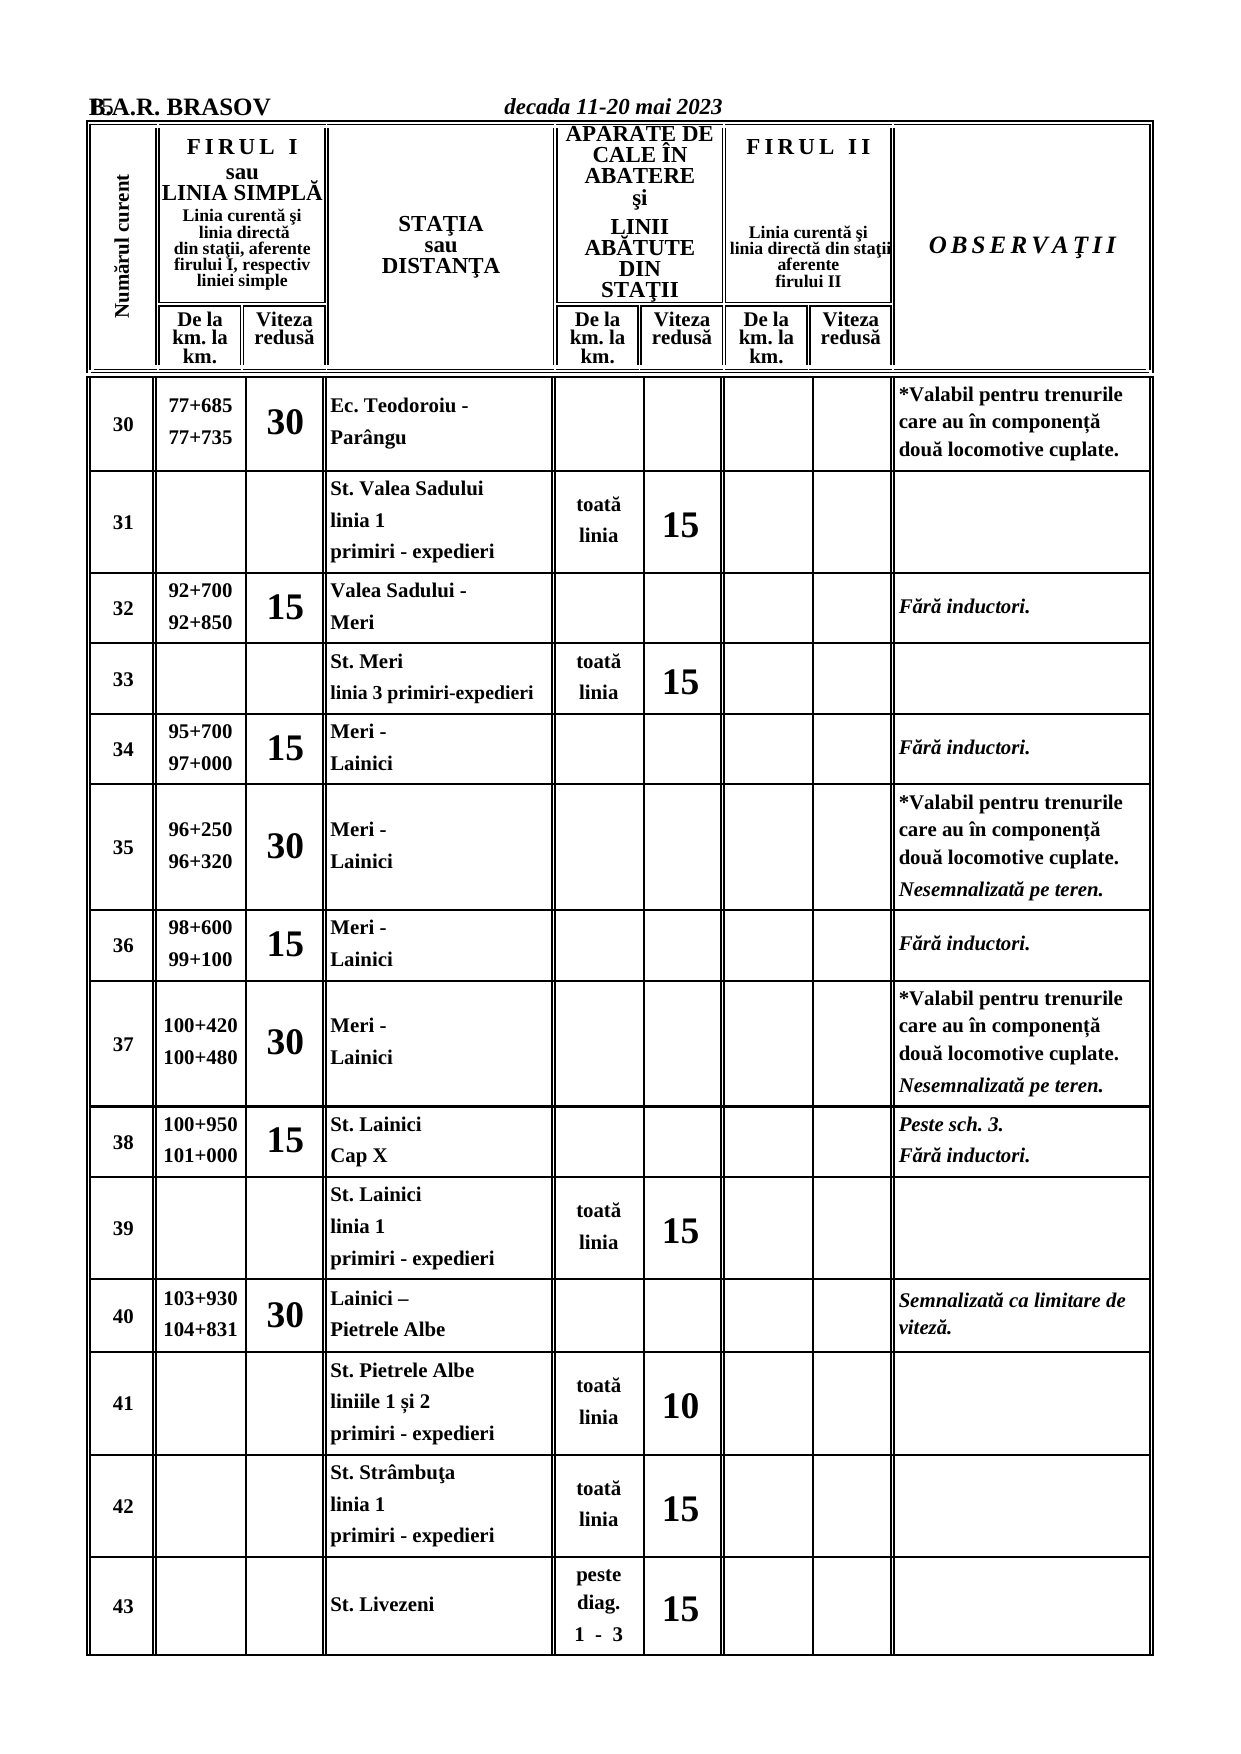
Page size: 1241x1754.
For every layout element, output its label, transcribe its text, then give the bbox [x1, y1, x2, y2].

table_cell St. Pietrele Albe liniile 1 și 2 primiri - expedieri [327, 1353, 551, 1453]
table_cell [157, 644, 245, 713]
table_cell [247, 644, 322, 713]
table_cell Ec. Teodoroiu - Parângu [327, 378, 551, 469]
table_cell [157, 1456, 245, 1556]
table_cell [814, 644, 890, 713]
table_cell [725, 715, 812, 783]
table_cell 15 [645, 472, 720, 572]
table_cell [645, 574, 720, 642]
table_cell 100+420 100+480 [157, 982, 245, 1105]
table_cell 100+950 101+000 [157, 1108, 245, 1176]
table_cell 30 [247, 378, 322, 469]
table_cell [556, 911, 643, 979]
table_cell toată linia [556, 472, 643, 572]
table_cell 10 [645, 1353, 720, 1453]
table_cell Fără inductori. [895, 911, 1149, 979]
table_cell 15 [645, 644, 720, 713]
table_cell toată linia [556, 644, 643, 713]
table_cell Fără inductori. [895, 574, 1149, 642]
table_cell [556, 982, 643, 1105]
table_cell [814, 1178, 890, 1278]
table_cell St. Lainici Cap X [327, 1108, 551, 1176]
table_cell [157, 1558, 245, 1654]
table_cell [814, 378, 890, 469]
table_cell Meri - Lainici [327, 785, 551, 909]
table_cell 103+930 104+831 [157, 1280, 245, 1351]
table_cell toată linia [556, 1353, 643, 1453]
table_cell [814, 911, 890, 979]
table_cell 92+700 92+850 [157, 574, 245, 642]
table_cell 15 [645, 1558, 720, 1654]
table_cell [556, 1280, 643, 1351]
table_cell [91, 1353, 152, 1453]
table_cell Semnalizată ca limitare de viteză. [895, 1280, 1149, 1351]
table_cell [556, 785, 643, 909]
table_cell [814, 715, 890, 783]
table_cell St. Strâmbuţa linia 1 primiri - expedieri [327, 1456, 551, 1556]
table_cell [725, 982, 812, 1105]
table_cell [725, 1280, 812, 1351]
table_cell 15 [247, 574, 322, 642]
table_cell [91, 982, 152, 1105]
table_cell 77+685 77+735 [157, 378, 245, 469]
table_cell Peste sch. 3. Fără inductori. [895, 1108, 1149, 1176]
table_cell [91, 1558, 152, 1654]
table_cell 15 [645, 1456, 720, 1556]
table_cell St. Meri linia 3 primiri-expedieri [327, 644, 551, 713]
table_cell [645, 785, 720, 909]
table_cell 30 [247, 982, 322, 1105]
table_cell Fără inductori. [895, 715, 1149, 783]
table_cell [645, 1280, 720, 1351]
table_cell [91, 911, 152, 979]
table_cell [895, 1456, 1149, 1556]
table_cell 15 [247, 911, 322, 979]
table_cell [814, 1558, 890, 1654]
table_cell St. Livezeni [327, 1558, 551, 1654]
table_cell [725, 911, 812, 979]
table_cell [725, 574, 812, 642]
table_cell St. Valea Sadului linia 1 primiri - expedieri [327, 472, 551, 572]
table_cell Lainici – Pietrele Albe [327, 1280, 551, 1351]
table_cell [814, 785, 890, 909]
table_cell Meri - Lainici [327, 982, 551, 1105]
table_cell peste diag. 1 - 3 [556, 1558, 643, 1654]
table_cell 30 [247, 1280, 322, 1351]
table_cell [725, 1108, 812, 1176]
table_cell [725, 472, 812, 572]
table_cell [157, 472, 245, 572]
table_cell [725, 378, 812, 469]
table_cell [814, 1456, 890, 1556]
table_cell [895, 1558, 1149, 1654]
table_cell [645, 378, 720, 469]
table_cell [247, 1456, 322, 1556]
table_cell [814, 574, 890, 642]
table_cell 15 [247, 715, 322, 783]
table_cell [895, 1353, 1149, 1453]
table_cell [91, 1108, 152, 1176]
table_cell [91, 1456, 152, 1556]
table_cell [895, 1178, 1149, 1278]
table_cell 98+600 99+100 [157, 911, 245, 979]
table_cell [157, 1178, 245, 1278]
table_cell St. Lainici linia 1 primiri - expedieri [327, 1178, 551, 1278]
table_cell Meri - Lainici [327, 911, 551, 979]
table_cell [814, 472, 890, 572]
table_cell Meri - Lainici [327, 715, 551, 783]
table_cell 30 [247, 785, 322, 909]
table_cell [725, 785, 812, 909]
table_cell [556, 378, 643, 469]
table_cell [645, 911, 720, 979]
table_cell [725, 1456, 812, 1556]
table_cell [725, 1353, 812, 1453]
table_cell 15 [645, 1178, 720, 1278]
table_cell [91, 574, 152, 642]
table_cell [247, 1178, 322, 1278]
table_cell [814, 982, 890, 1105]
table_cell [725, 1558, 812, 1654]
table_cell 15 [247, 1108, 322, 1176]
table_cell [556, 715, 643, 783]
table_cell [556, 1108, 643, 1176]
table_cell [91, 1280, 152, 1351]
table_cell [814, 1108, 890, 1176]
table_cell [645, 715, 720, 783]
table_cell [556, 574, 643, 642]
table_cell [247, 1558, 322, 1654]
table_cell [895, 472, 1149, 572]
table_cell [895, 644, 1149, 713]
table_cell toată linia [556, 1456, 643, 1556]
table_cell *Valabil pentru trenurile care au în componență două locomotive cuplate. [895, 378, 1149, 469]
table_cell toată linia [556, 1178, 643, 1278]
table_cell [91, 472, 152, 572]
table_cell [91, 785, 152, 909]
table_cell [91, 1178, 152, 1278]
table_cell [725, 1178, 812, 1278]
table_cell [725, 644, 812, 713]
table_cell [91, 378, 152, 469]
table_cell Valea Sadului - Meri [327, 574, 551, 642]
table_cell [91, 715, 152, 783]
table_cell *Valabil pentru trenurile care au în componență două locomotive cuplate. Nesemnalizată pe teren. [895, 785, 1149, 909]
table_cell [645, 982, 720, 1105]
table_cell [157, 1353, 245, 1453]
table_cell [814, 1353, 890, 1453]
table_cell *Valabil pentru trenurile care au în componență două locomotive cuplate. Nesemnalizată pe teren. [895, 982, 1149, 1105]
table_cell [814, 1280, 890, 1351]
table_cell [247, 472, 322, 572]
table_cell [247, 1353, 322, 1453]
table_cell [645, 1108, 720, 1176]
table_cell 96+250 96+320 [157, 785, 245, 909]
table_cell [91, 644, 152, 713]
table_cell 95+700 97+000 [157, 715, 245, 783]
